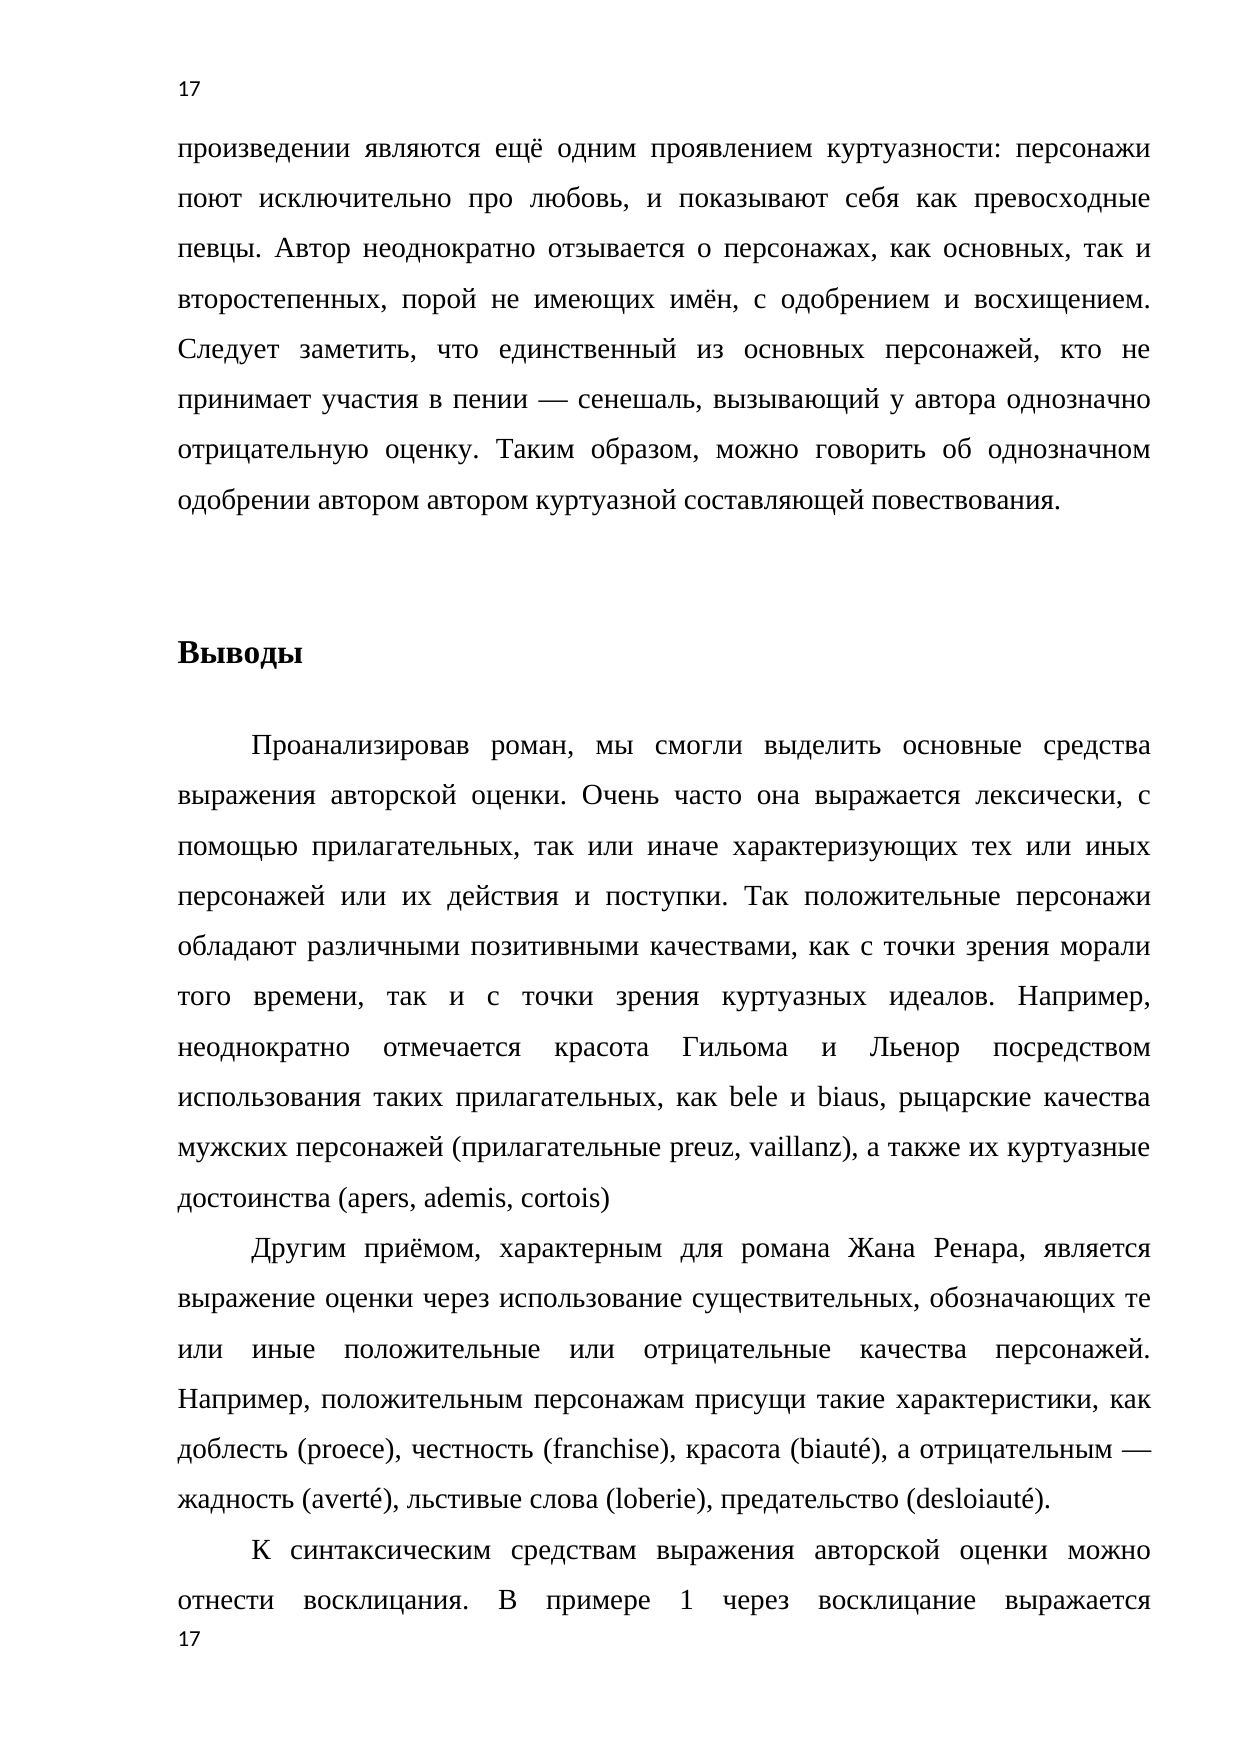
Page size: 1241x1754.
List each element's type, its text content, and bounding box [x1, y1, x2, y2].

subtitle Выводы [177, 633, 1152, 671]
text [177, 130, 1152, 516]
text Проанализировав роман, мы смогли выделить основные средства выражения авторской оценки. Очень часто она выражается лексически, с помощью прилагательных, так или иначе характеризующих тех или иных персонажей или их действия и поступки. Так положительные персонажи обладают различными позитивными качествами, как с точки зрения морали того времени, так и с точки зрения куртуазных идеалов. Например, неоднократно отмечается красота Гильома и Льенор посредством использования таких прилагательных, как bele и biaus, рыцарские качества мужских персонажей (прилагательные preuz, vaillanz), а также их куртуазные достоинства (apers, ademis, cortois) [177, 727, 1152, 1213]
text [177, 1532, 1152, 1616]
text Другим приёмом, характерным для романа Жана Ренара, является выражение оценки через использование существительных, обозначающих те или иные положительные или отрицательные качества персонажей. Например, положительным персонажам присущи такие характеристики, как доблесть (proece), честность (franchise), красота (biauté), а отрицательным — жадность (averté), льстивые слова (loberie), предательство (desloiauté). [177, 1230, 1152, 1515]
